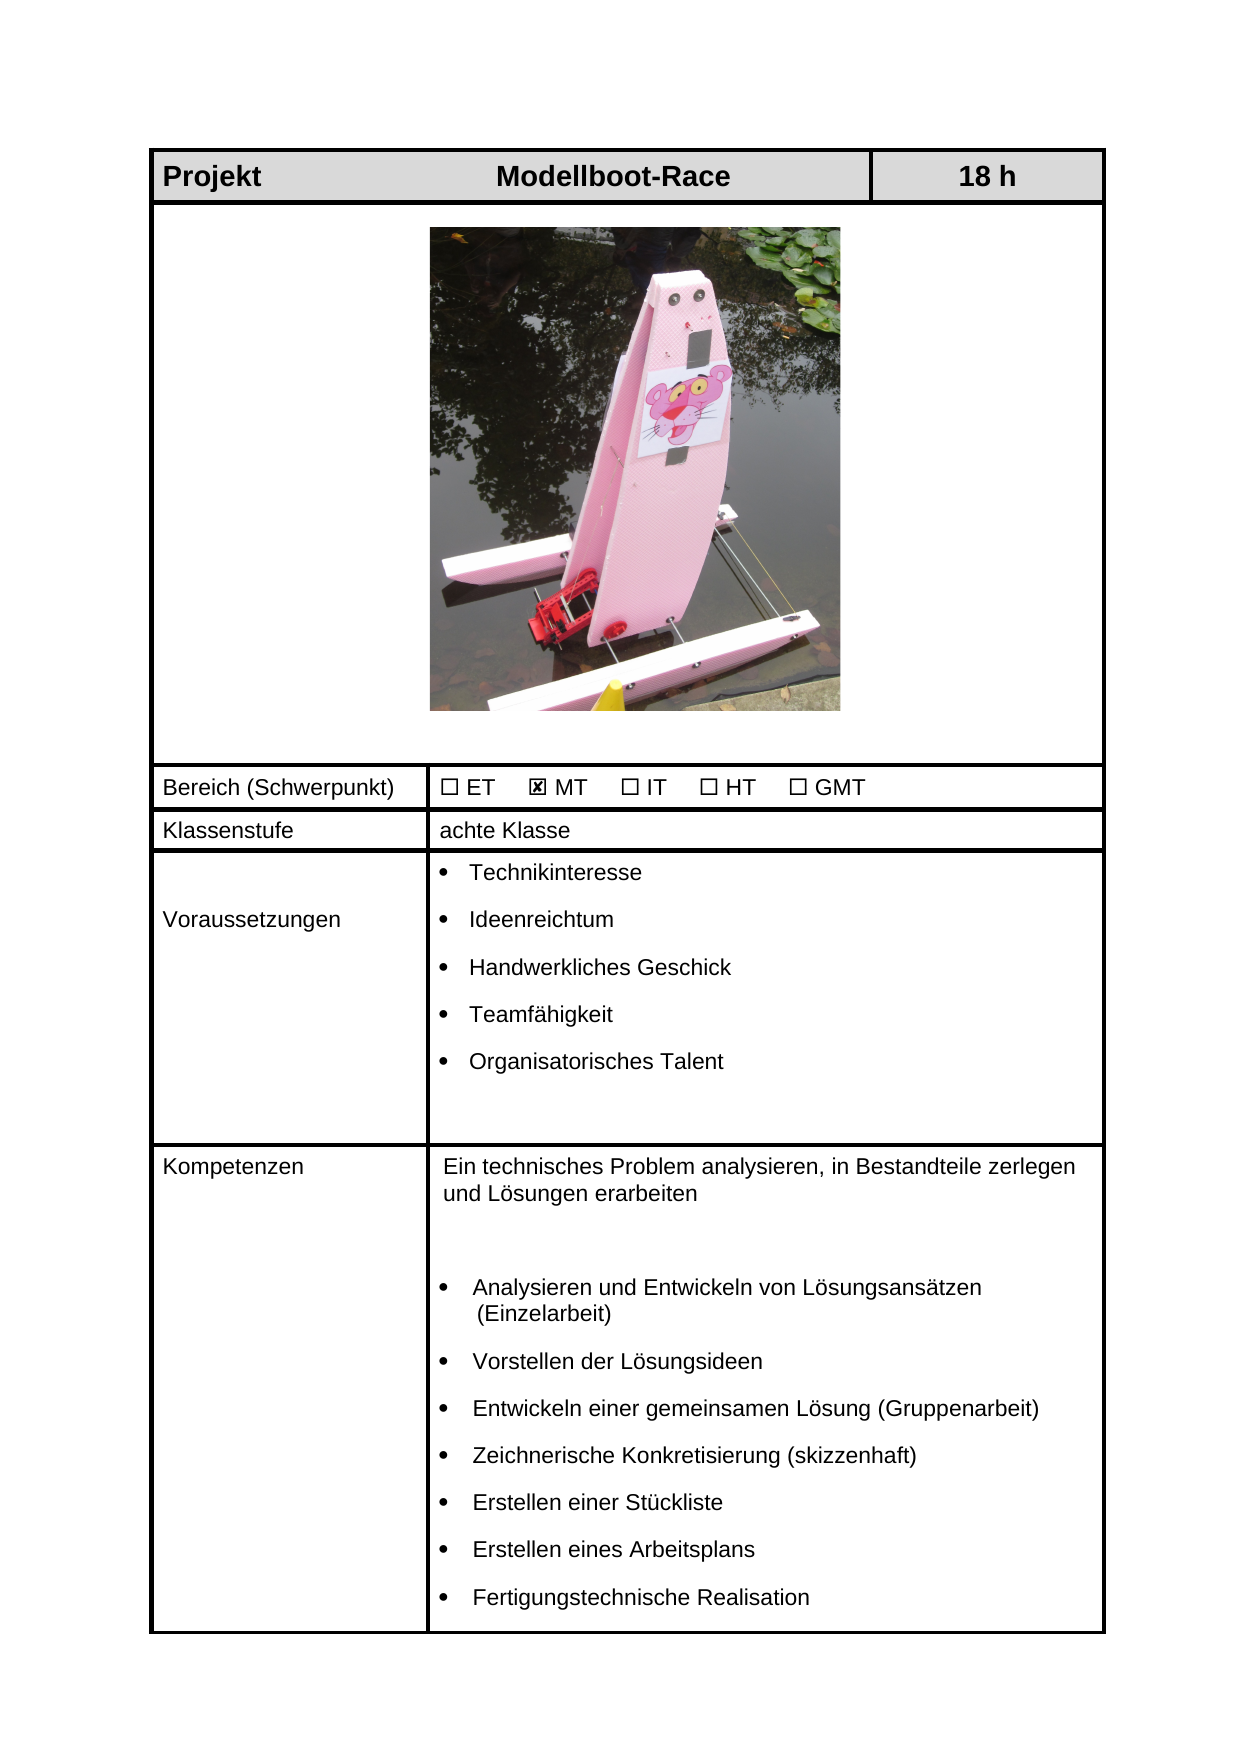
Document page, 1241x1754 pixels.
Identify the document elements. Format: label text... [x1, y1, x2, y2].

picture [429, 227, 841, 711]
table_cell Technikinteresse Ideenreichtum Handwerkliches Geschick Teamfähigkeit Organisatorisches Talent [430, 853, 1102, 1142]
table_header 18 h [873, 152, 1102, 200]
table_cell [430, 1147, 1102, 1631]
table_header Projekt Modellboot-Race [154, 152, 869, 200]
table_cell Kompetenzen [154, 1147, 426, 1631]
table_cell achte Klasse [430, 812, 1102, 848]
table_cell Voraussetzungen [154, 853, 426, 1142]
table_cell Bereich (Schwerpunkt) [154, 767, 426, 807]
table_cell ET MT IT HT GMT [430, 767, 1102, 807]
table_cell Klassenstufe [154, 812, 426, 848]
table_cell [154, 205, 1102, 762]
